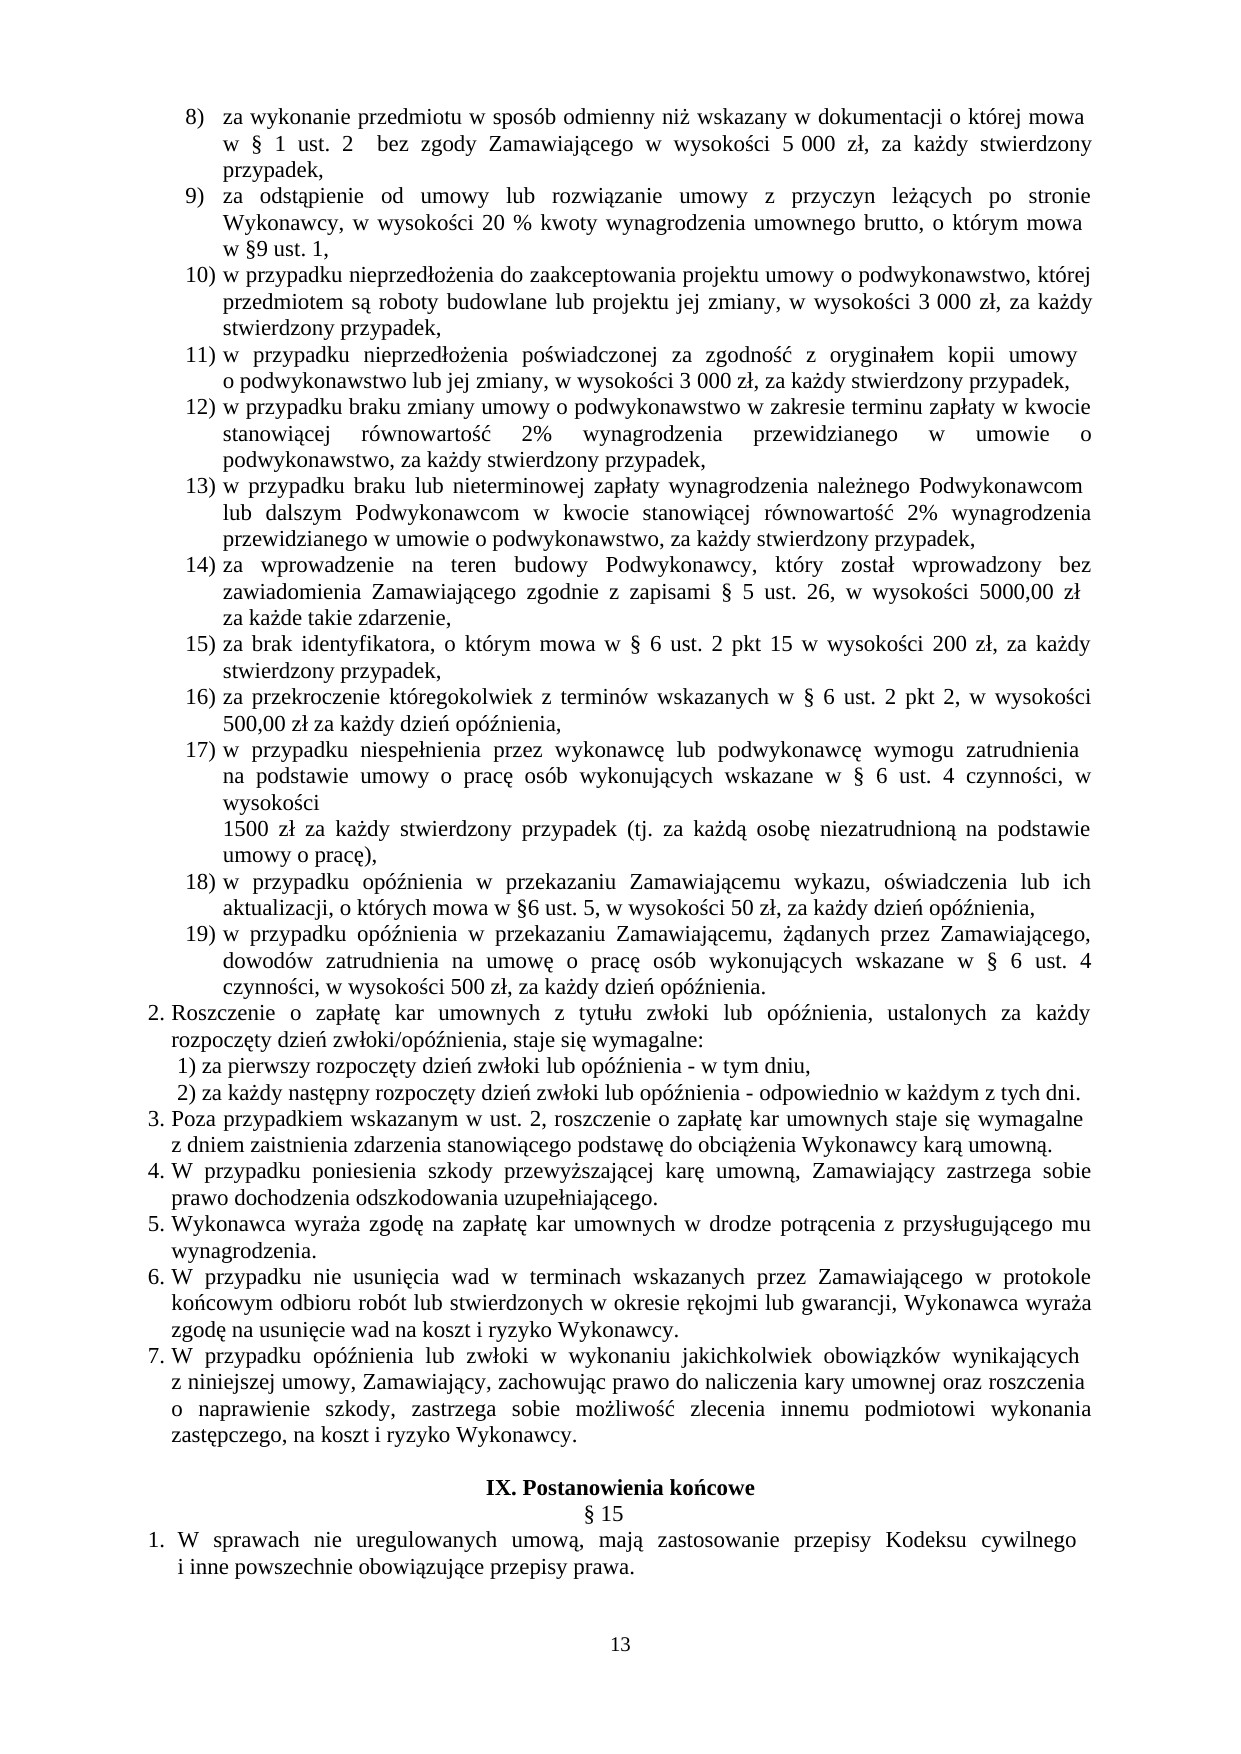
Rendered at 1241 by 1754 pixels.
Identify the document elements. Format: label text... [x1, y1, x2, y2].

list Poza przypadkiem wskazanym w ust. 2, roszczenie o zapłatę kar umownych staje się wymagalne z dniem zaistnienia zdarzenia stanowiącego podstawę do obciążenia Wykonawcy karą umowną. [148, 1105, 1093, 1158]
list za wprowadzenie na teren budowy Podwykonawcy, który został wprowadzony bez zawiadomienia Zamawiającego zgodnie z zapisami § 5 ust. 26, w wysokości 5000,00 zł za każde takie zdarzenie, [185, 551, 1093, 631]
list w przypadku opóźnienia w przekazaniu Zamawiającemu wykazu, oświadczenia lub ich aktualizacji, o których mowa w §6 ust. 5, w wysokości 50 zł, za każdy dzień opóźnienia, [185, 868, 1093, 920]
text IX. Postanowienia końcowe [148, 1474, 1093, 1500]
list w przypadku opóźnienia w przekazaniu Zamawiającemu, żądanych przez Zamawiającego, dowodów zatrudnienia na umowę o pracę osób wykonujących wskazane w § 6 ust. 4 czynności, w wysokości 500 zł, za każdy dzień opóźnienia. [185, 920, 1093, 999]
list Roszczenie o zapłatę kar umownych z tytułu zwłoki lub opóźnienia, ustalonych za każdy rozpoczęty dzień zwłoki/opóźnienia, staje się wymagalne: [148, 999, 1093, 1052]
list Wykonawca wyraża zgodę na zapłatę kar umownych w drodze potrącenia z przysługującego mu wynagrodzenia. [148, 1210, 1093, 1263]
text 1) za pierwszy rozpoczęty dzień zwłoki lub opóźnienia - w tym dniu, [171, 1052, 1093, 1078]
list za wykonanie przedmiotu w sposób odmienny niż wskazany w dokumentacji o której mowa w § 1 ust. 2 bez zgody Zamawiającego w wysokości 5 000 zł, za każdy stwierdzony przypadek, [185, 103, 1093, 182]
text § 15 [148, 1500, 1093, 1527]
list za brak identyfikatora, o którym mowa w § 6 ust. 2 pkt 15 w wysokości 200 zł, za każdy stwierdzony przypadek, [185, 631, 1093, 683]
list w przypadku braku lub nieterminowej zapłaty wynagrodzenia należnego Podwykonawcom lub dalszym Podwykonawcom w kwocie stanowiącej równowartość 2% wynagrodzenia przewidzianego w umowie o podwykonawstwo, za każdy stwierdzony przypadek, [185, 472, 1093, 551]
list W przypadku opóźnienia lub zwłoki w wykonaniu jakichkolwiek obowiązków wynikających z niniejszej umowy, Zamawiający, zachowując prawo do naliczenia kary umownej oraz roszczenia o naprawienie szkody, zastrzega sobie możliwość zlecenia innemu podmiotowi wykonania zastępczego, na koszt i ryzyko Wykonawcy. [148, 1342, 1093, 1447]
list w przypadku braku zmiany umowy o podwykonawstwo w zakresie terminu zapłaty w kwocie stanowiącej równowartość 2% wynagrodzenia przewidzianego w umowie o podwykonawstwo, za każdy stwierdzony przypadek, [185, 393, 1093, 472]
list w przypadku nieprzedłożenia poświadczonej za zgodność z oryginałem kopii umowy o podwykonawstwo lub jej zmiany, w wysokości 3 000 zł, za każdy stwierdzony przypadek, [185, 341, 1093, 393]
list za odstąpienie od umowy lub rozwiązanie umowy z przyczyn leżących po stronie Wykonawcy, w wysokości 20 % kwoty wynagrodzenia umownego brutto, o którym mowa w §9 ust. 1, [185, 182, 1093, 262]
text 2) za każdy następny rozpoczęty dzień zwłoki lub opóźnienia - odpowiednio w każdym z tych dni. [171, 1078, 1093, 1105]
list za przekroczenie któregokolwiek z terminów wskazanych w § 6 ust. 2 pkt 2, w wysokości 500,00 zł za każdy dzień opóźnienia, [185, 683, 1093, 736]
list W sprawach nie uregulowanych umową, mają zastosowanie przepisy Kodeksu cywilnego i inne powszechnie obowiązujące przepisy prawa. [148, 1527, 1093, 1579]
list W przypadku poniesienia szkody przewyższającej karę umowną, Zamawiający zastrzega sobie prawo dochodzenia odszkodowania uzupełniającego. [148, 1158, 1093, 1210]
list W przypadku nie usunięcia wad w terminach wskazanych przez Zamawiającego w protokole końcowym odbioru robót lub stwierdzonych w okresie rękojmi lub gwarancji, Wykonawca wyraża zgodę na usunięcie wad na koszt i ryzyko Wykonawcy. [148, 1263, 1093, 1342]
list w przypadku niespełnienia przez wykonawcę lub podwykonawcę wymogu zatrudnienia na podstawie umowy o pracę osób wykonujących wskazane w § 6 ust. 4 czynności, w wysokości 1500 zł za każdy stwierdzony przypadek (tj. za każdą osobę niezatrudnioną na podstawie umowy o pracę), [185, 736, 1093, 868]
list w przypadku nieprzedłożenia do zaakceptowania projektu umowy o podwykonawstwo, której przedmiotem są roboty budowlane lub projektu jej zmiany, w wysokości 3 000 zł, za każdy stwierdzony przypadek, [185, 262, 1093, 341]
